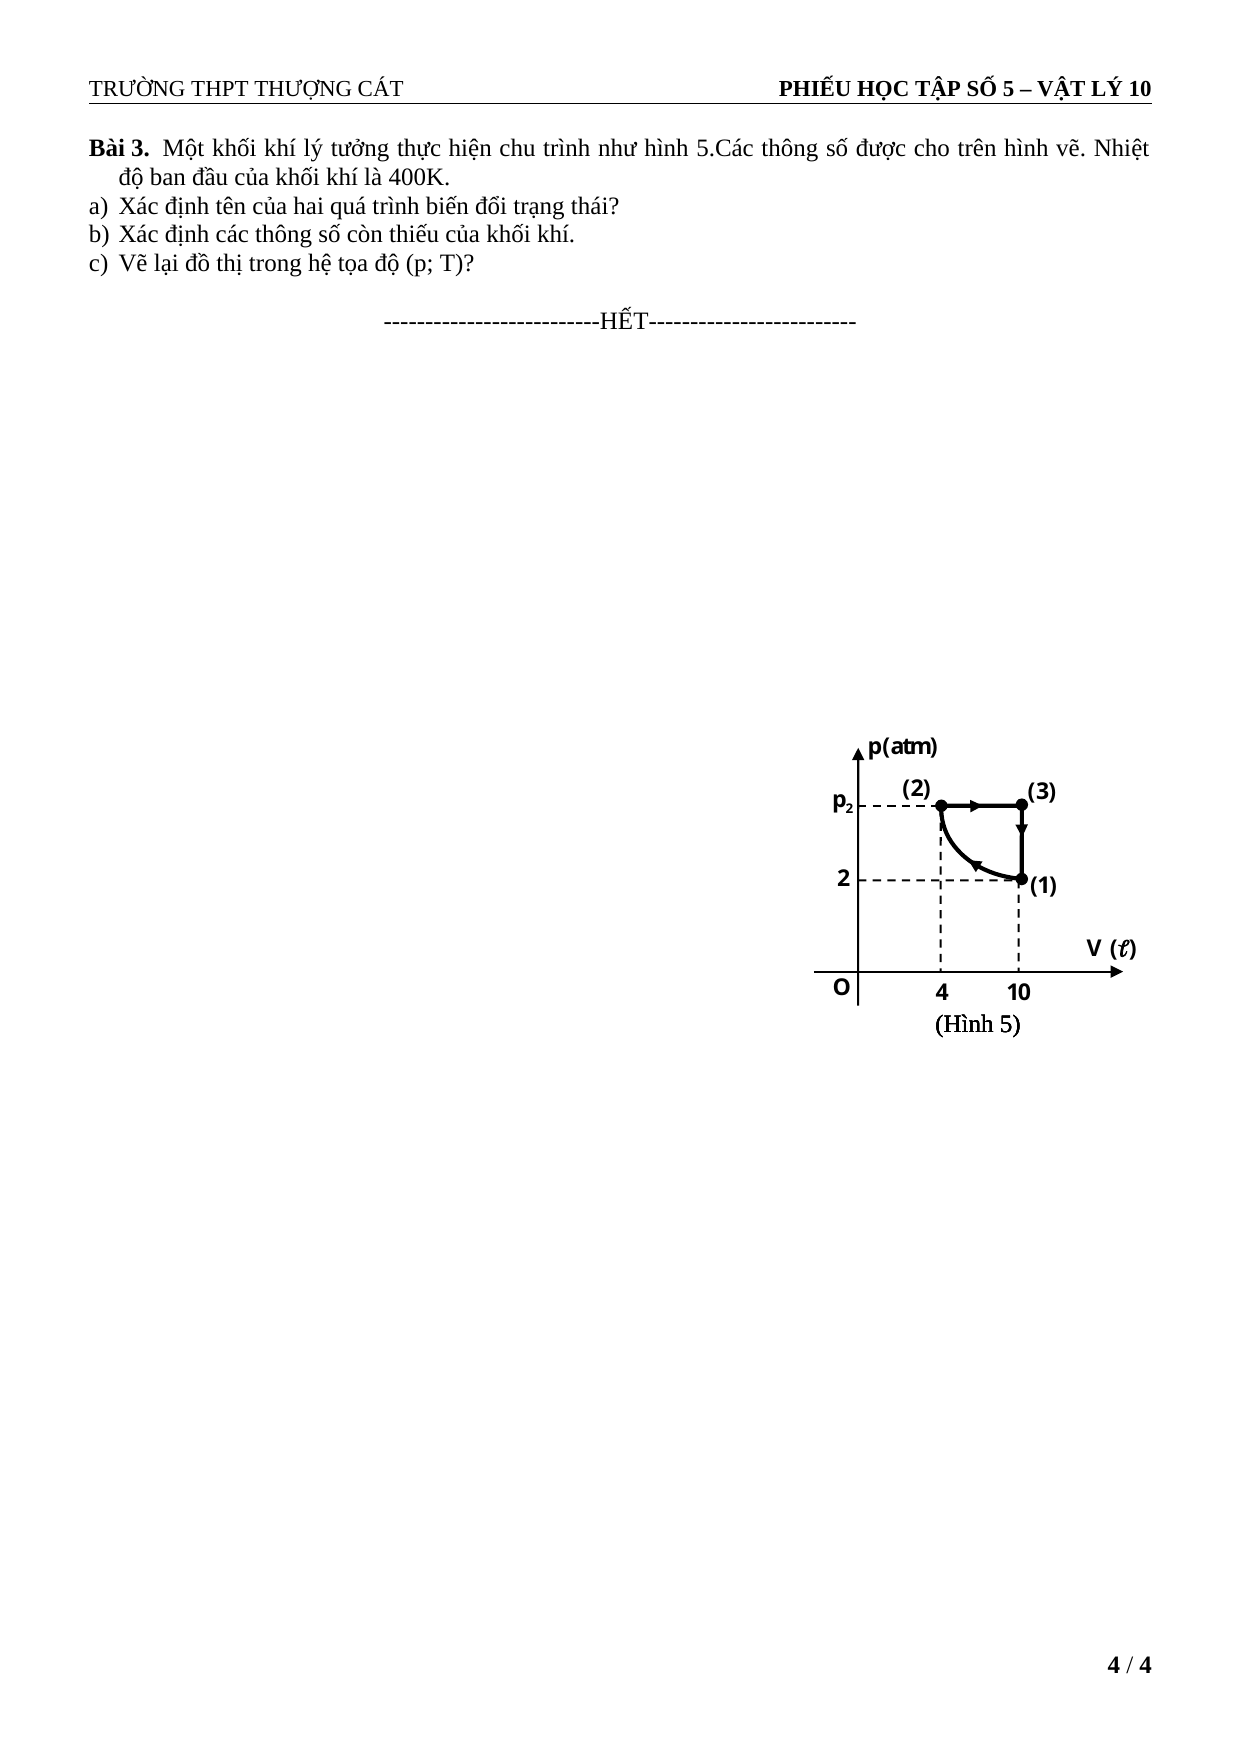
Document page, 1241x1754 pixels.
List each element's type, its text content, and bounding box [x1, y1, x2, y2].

list --------------------------HẾT------------------------- [89, 306, 1152, 334]
list Một khối khí lý tưởng thực hiện chu trình như hình 5.Các thông số được cho trên hình vẽ. Nhiệt độ ban đầu của khối khí là 400K. [89, 133, 1152, 191]
list Vẽ lại đồ thị trong hệ tọa độ (p; T)? [89, 248, 1152, 277]
list Xác định tên của hai quá trình biến đổi trạng thái? [89, 191, 1152, 219]
list Xác định các thông số còn thiếu của khối khí. [89, 219, 1152, 248]
